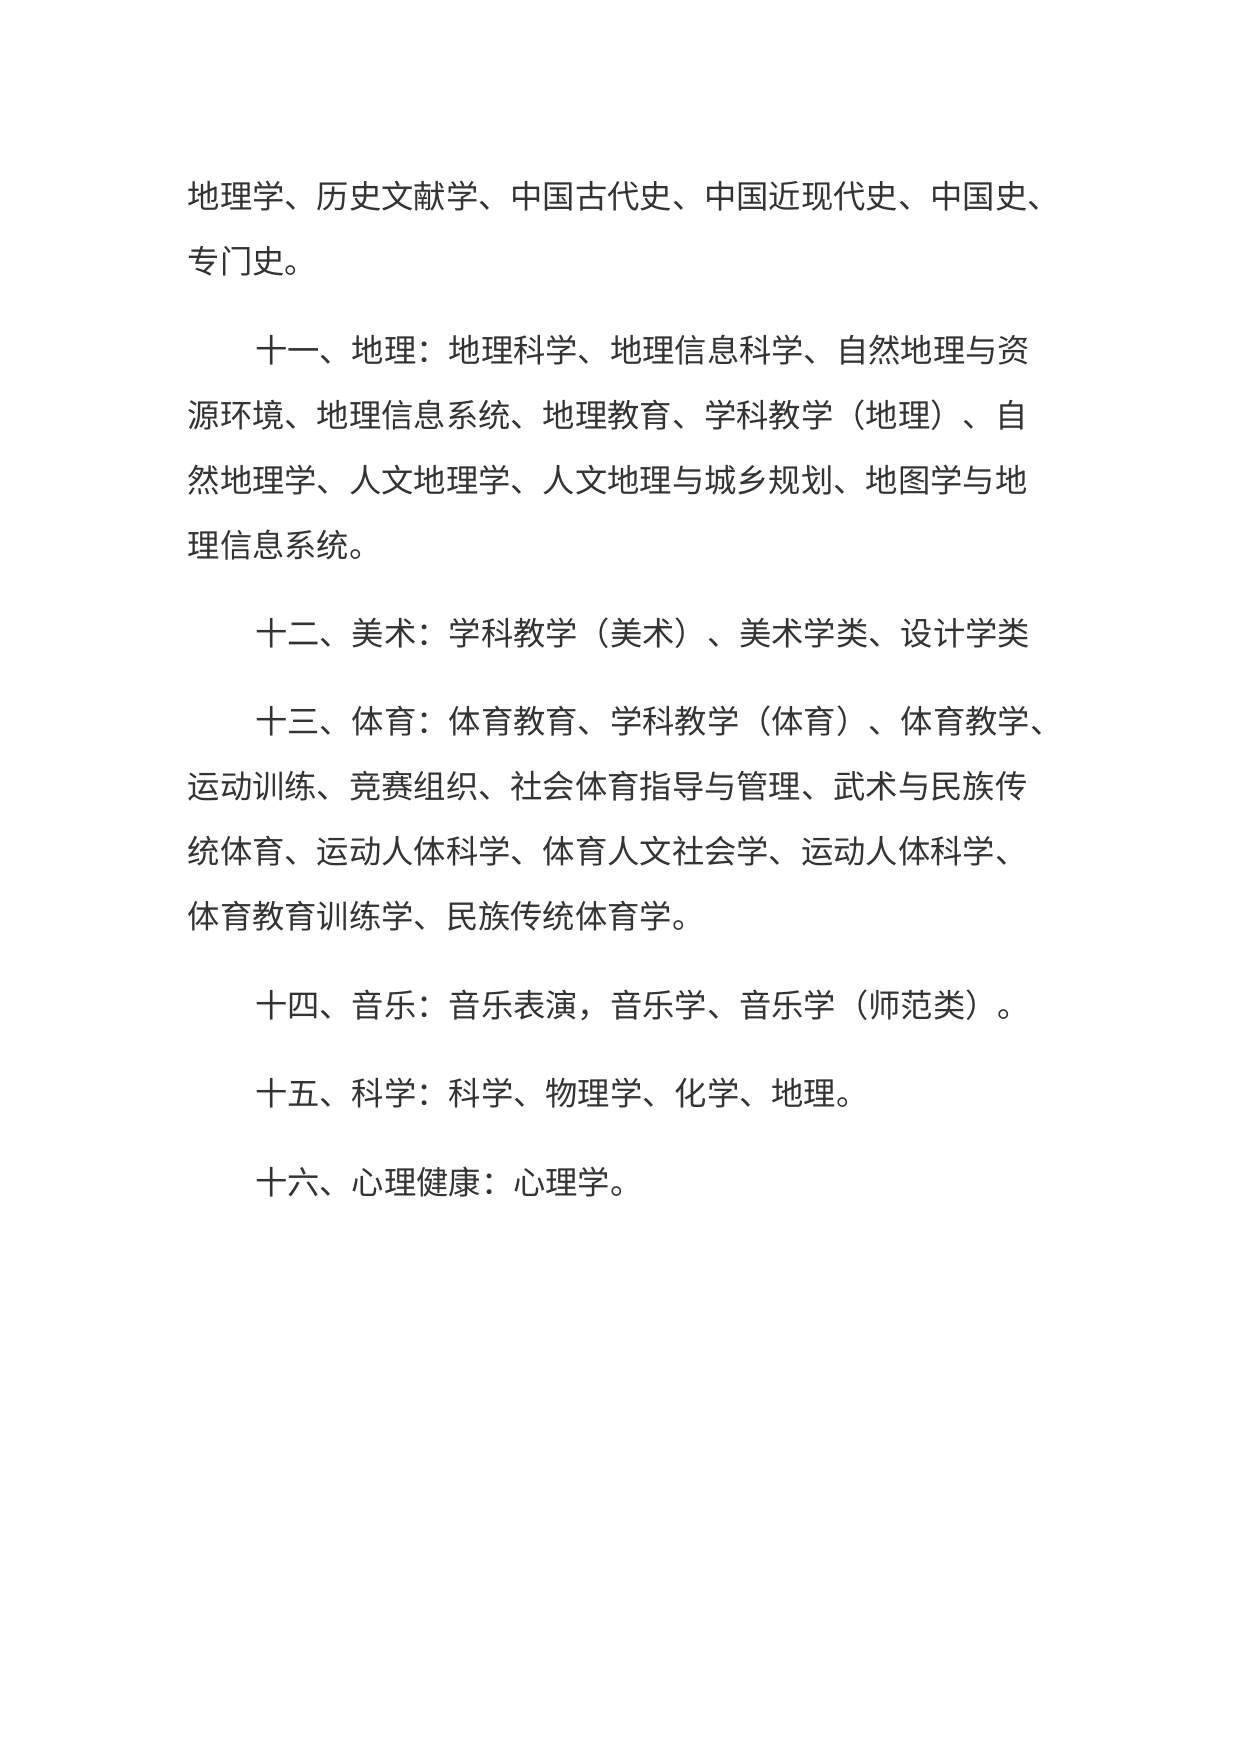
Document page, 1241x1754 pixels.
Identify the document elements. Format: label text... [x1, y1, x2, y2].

text 十四、音乐：音乐表演，音乐学、音乐学（师范类）。 [187, 971, 1053, 1036]
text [187, 162, 1053, 292]
text 十五、科学：科学、物理学、化学、地理。 [187, 1059, 1053, 1124]
text 十三、体育：体育教育、学科教学（体育）、体育教学、运动训练、竞赛组织、社会体育指导与管理、武术与民族传统体育、运动人体科学、体育人文社会学、运动人体科学、体育教育训练学、民族传统体育学。 [187, 687, 1053, 947]
text 十二、美术：学科教学（美术）、美术学类、设计学类 [187, 599, 1053, 664]
text 十六、心理健康：心理学。 [187, 1148, 1053, 1213]
text 十一、地理：地理科学、地理信息科学、自然地理与资源环境、地理信息系统、地理教育、学科教学（地理）、自然地理学、人文地理学、人文地理与城乡规划、地图学与地理信息系统。 [187, 315, 1053, 575]
